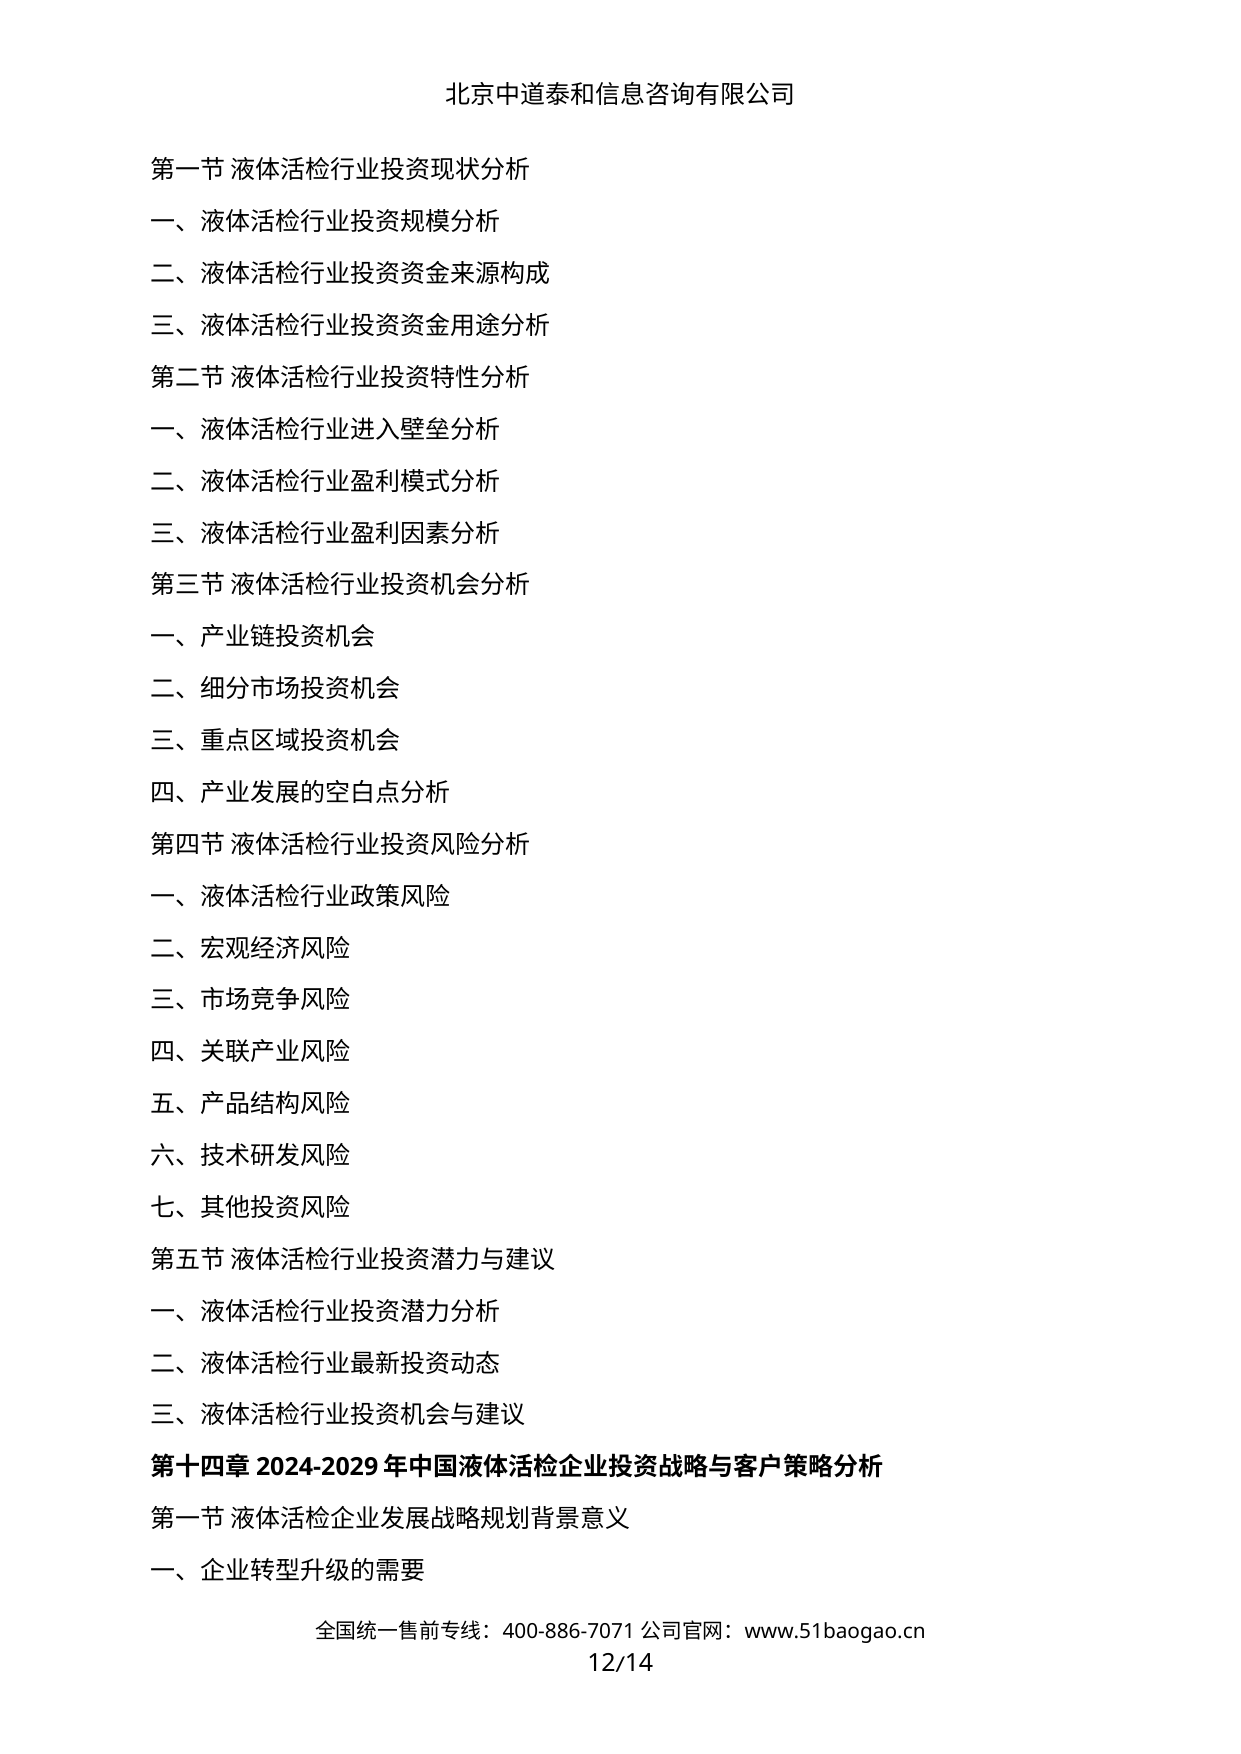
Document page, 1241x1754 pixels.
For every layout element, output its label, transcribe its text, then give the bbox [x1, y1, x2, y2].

text 一、液体活检行业投资规模分析 [150, 202, 1090, 238]
text 六、技术研发风险 [150, 1136, 1090, 1172]
text 第五节 液体活检行业投资潜力与建议 [150, 1239, 1090, 1276]
text 第三节 液体活检行业投资机会分析 [150, 565, 1090, 601]
text 第一节 液体活检企业发展战略规划背景意义 [150, 1499, 1090, 1535]
text 三、液体活检行业投资机会与建议 [150, 1395, 1090, 1431]
text 第四节 液体活检行业投资风险分析 [150, 824, 1090, 861]
text 一、液体活检行业政策风险 [150, 876, 1090, 912]
text 二、细分市场投资机会 [150, 669, 1090, 705]
text 一、企业转型升级的需要 [150, 1551, 1090, 1587]
text 一、液体活检行业进入壁垒分析 [150, 409, 1090, 446]
text 一、液体活检行业投资潜力分析 [150, 1291, 1090, 1327]
text 三、重点区域投资机会 [150, 721, 1090, 757]
text 二、液体活检行业盈利模式分析 [150, 461, 1090, 497]
text 四、关联产业风险 [150, 1032, 1090, 1068]
text 二、宏观经济风险 [150, 928, 1090, 964]
text 三、液体活检行业盈利因素分析 [150, 513, 1090, 549]
text 七、其他投资风险 [150, 1187, 1090, 1224]
text 第一节 液体活检行业投资现状分析 [150, 150, 1090, 186]
text 四、产业发展的空白点分析 [150, 772, 1090, 809]
text 第二节 液体活检行业投资特性分析 [150, 357, 1090, 394]
text 三、液体活检行业投资资金用途分析 [150, 306, 1090, 342]
text 五、产品结构风险 [150, 1084, 1090, 1120]
text 二、液体活检行业投资资金来源构成 [150, 254, 1090, 290]
text 一、产业链投资机会 [150, 617, 1090, 653]
text 第十四章 2024-2029年中国液体活检企业投资战略与客户策略分析 [150, 1447, 1090, 1483]
text 二、液体活检行业最新投资动态 [150, 1343, 1090, 1379]
text 三、市场竞争风险 [150, 980, 1090, 1016]
